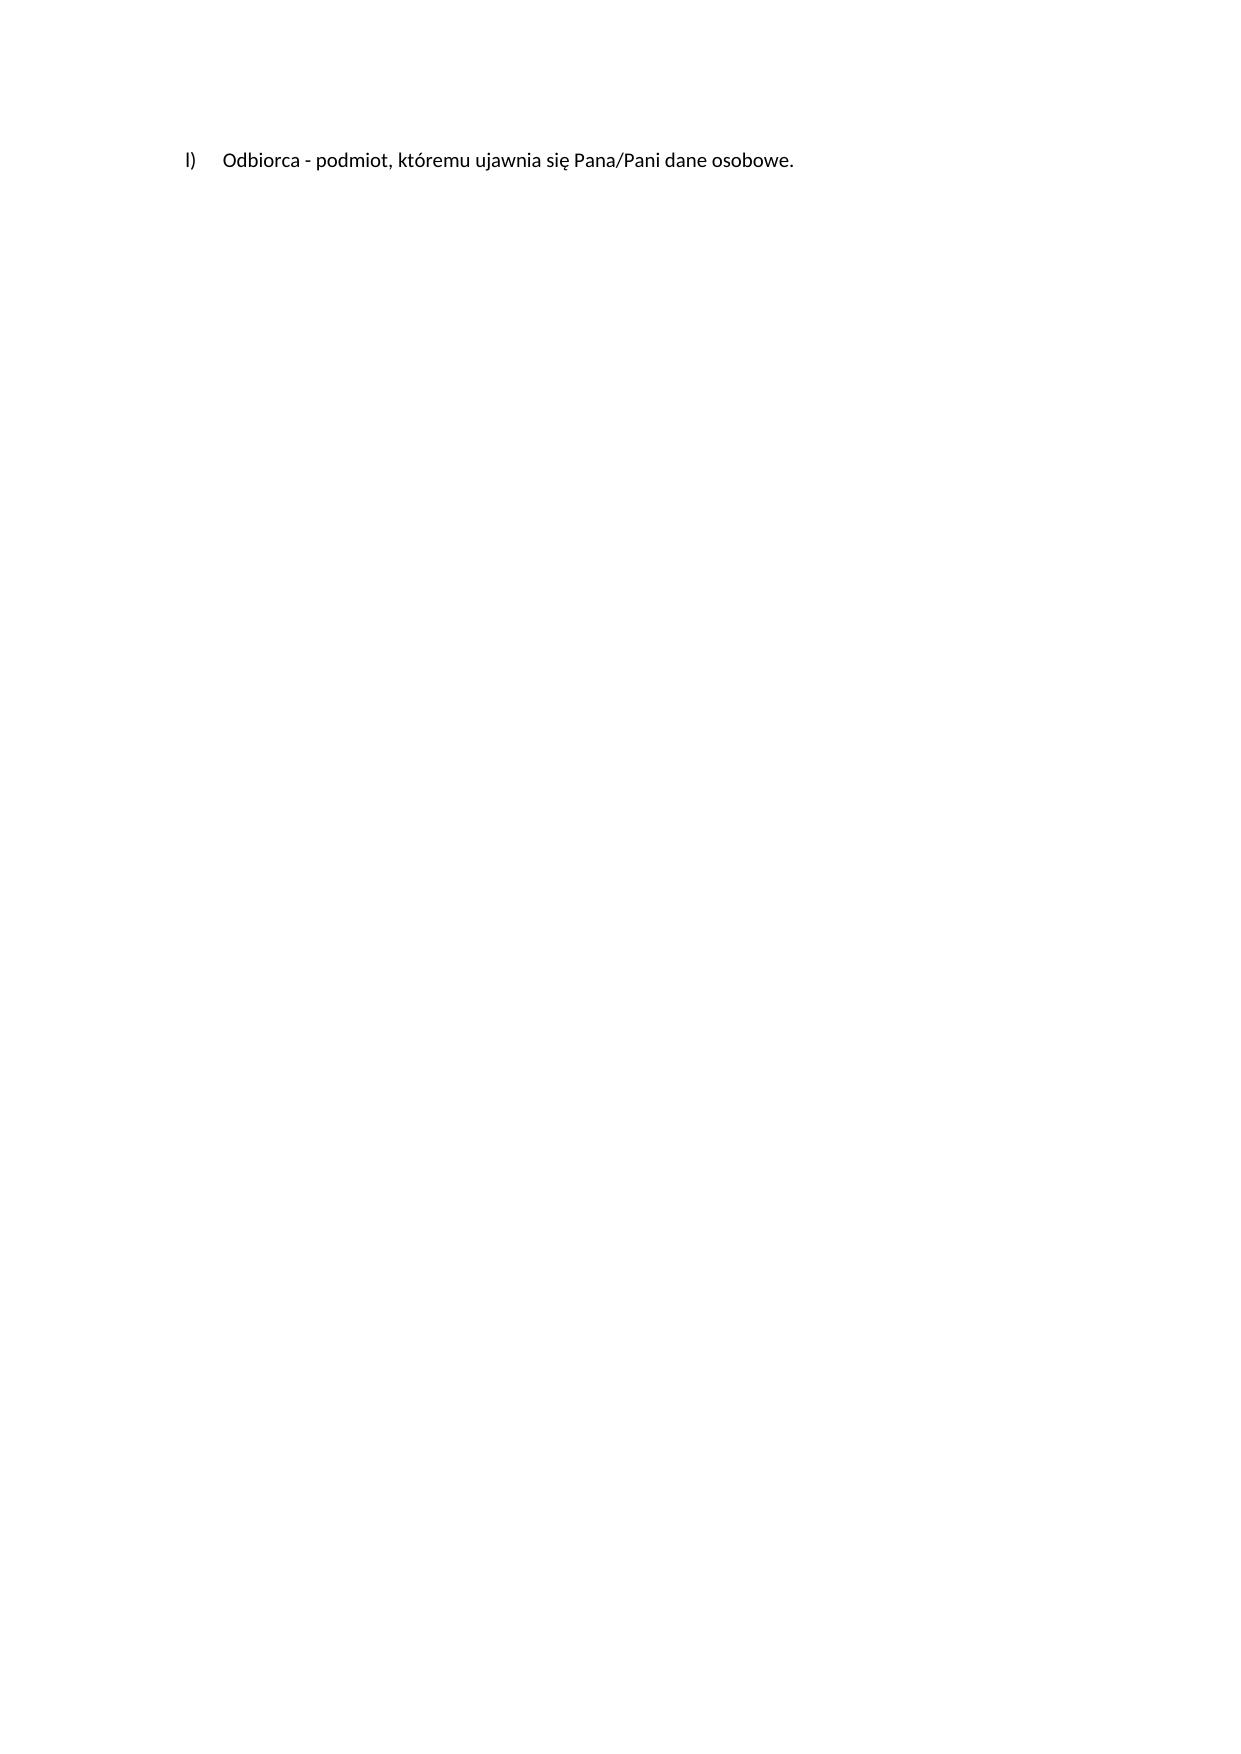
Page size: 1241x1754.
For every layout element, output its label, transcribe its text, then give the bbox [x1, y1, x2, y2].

list Odbiorca - podmiot, któremu ujawnia się Pana/Pani dane osobowe. [185, 148, 1093, 173]
